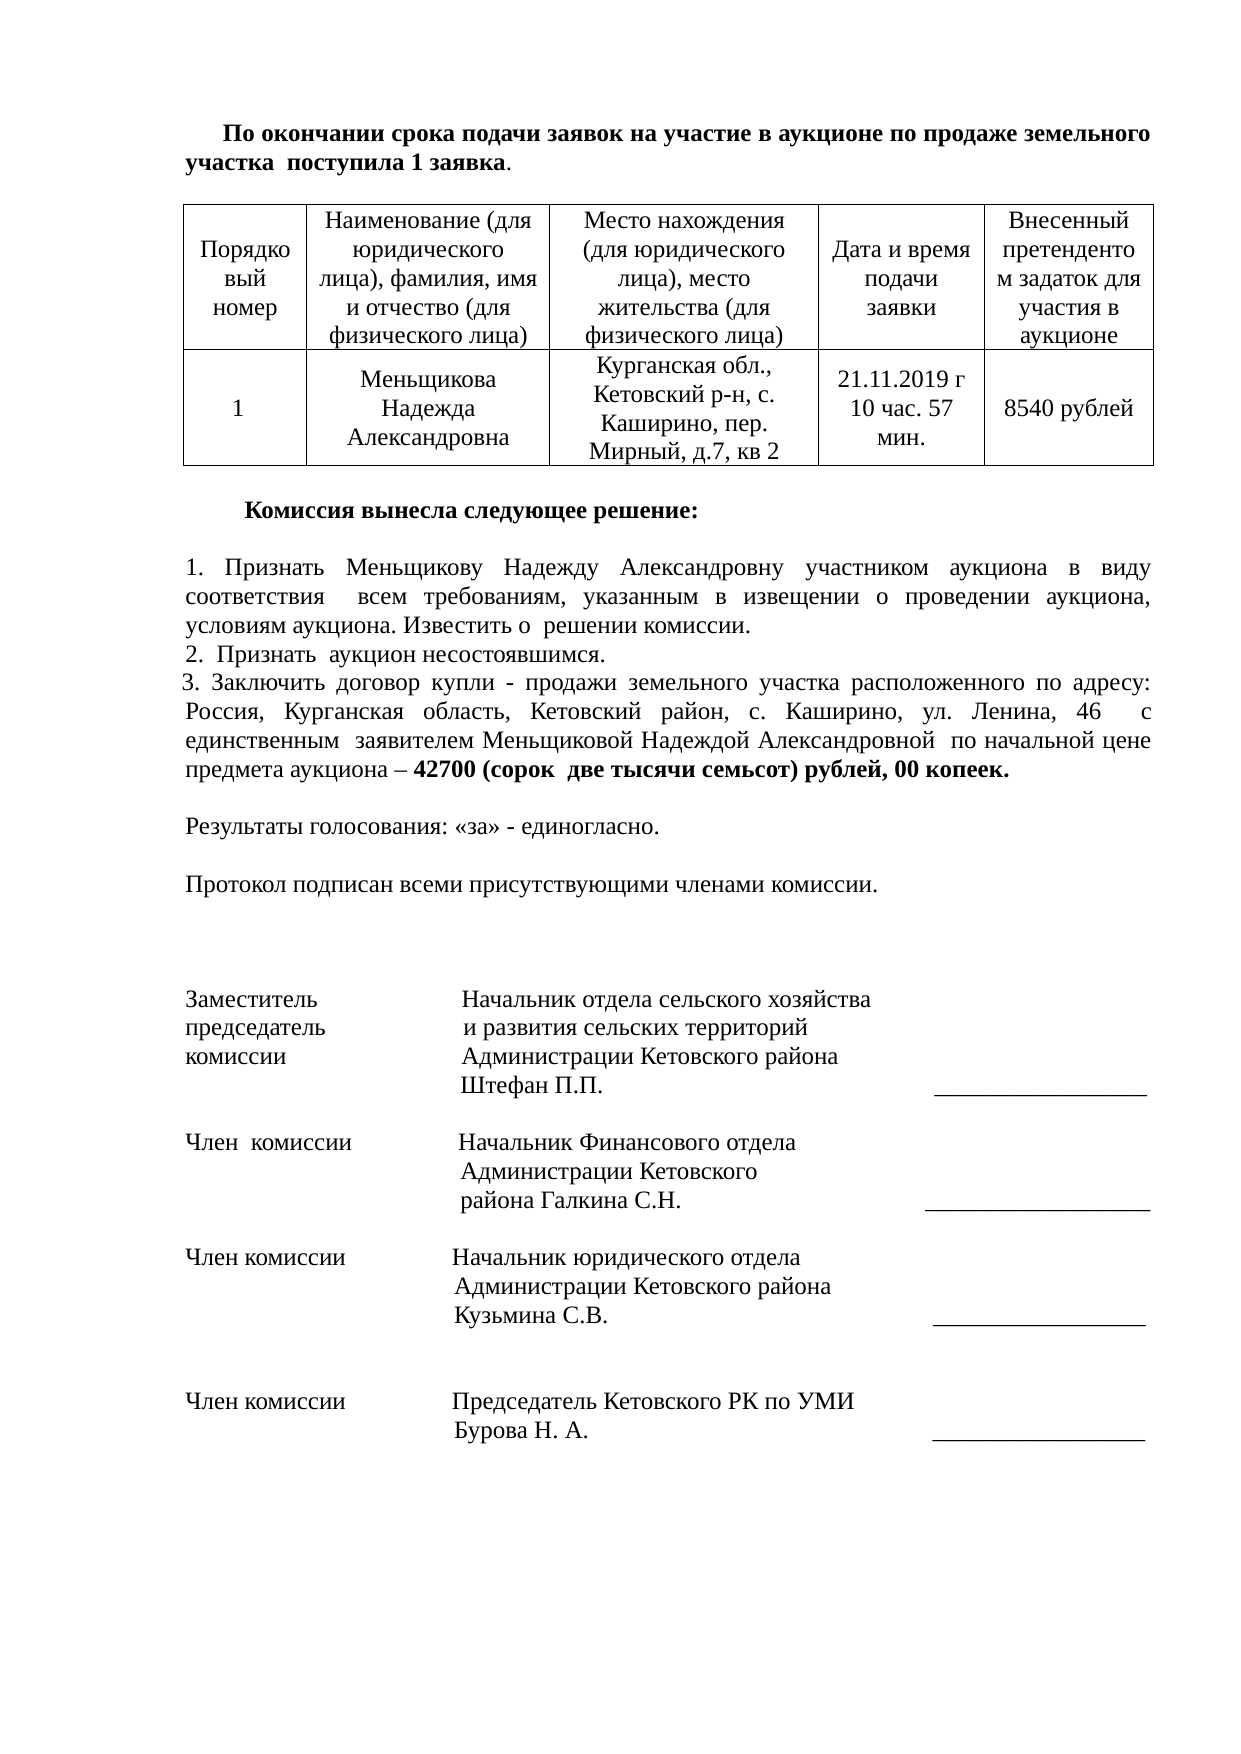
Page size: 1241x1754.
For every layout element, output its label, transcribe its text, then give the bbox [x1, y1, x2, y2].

text Штефан П.П. _________________ [185, 1070, 1152, 1099]
table_cell 8540 рублей [985, 350, 1153, 465]
text Комиссия вынесла следующее решение: [185, 495, 1152, 524]
text Администрации Кетовского района [185, 1271, 1152, 1300]
table_header Порядковый номер [184, 205, 306, 349]
text Член комиссии Начальник Финансового отдела [185, 1127, 1152, 1156]
text председатель и развития сельских территорий [185, 1012, 1152, 1041]
text комиссии Администрации Кетовского района [185, 1041, 1152, 1070]
text Бурова Н. А. _________________ [185, 1415, 1152, 1444]
table_header Место нахождения (для юридического лица), место жительства (для физического лица) [550, 205, 818, 349]
table_header Наименование (для юридического лица), фамилия, имя и отчество (для физического лица) [307, 205, 549, 349]
table_cell 1 [184, 350, 306, 465]
text района Галкина С.Н. __________________ [185, 1185, 1152, 1214]
table_header Дата и время подачи заявки [819, 205, 984, 349]
table_cell Курганская обл., Кетовский р-н, с. Каширино, пер. Мирный, д.7, кв 2 [550, 350, 818, 465]
table_header Внесенный претендентом задаток для участия в аукционе [985, 205, 1153, 349]
text Администрации Кетовского [185, 1156, 1152, 1185]
text Кузьмина С.В. _________________ [185, 1300, 1152, 1329]
text Результаты голосования: «за» - единогласно. [185, 811, 1152, 840]
table_cell Меньщикова Надежда Александровна [307, 350, 549, 465]
text Заместитель Начальник отдела сельского хозяйства [185, 984, 1152, 1012]
text 1. Признать Меньщикову Надежду Александровну участником аукциона в виду соответствия всем требованиям, указанным в извещении о проведении аукциона, условиям аукциона. Известить о решении комиссии. [185, 552, 1152, 639]
text По окончании срока подачи заявок на участие в аукционе по продаже земельного участка поступила 1 заявка. [185, 118, 1152, 176]
text 2. Признать аукцион несостоявшимся. [185, 639, 1152, 667]
text Член комиссии Начальник юридического отдела [185, 1242, 1152, 1271]
text 3. Заключить договор купли - продажи земельного участка расположенного по адресу: Россия, Курганская область, Кетовский район, с. Каширино, ул. Ленина, 46 с единственным заявителем Меньщиковой Надеждой Александровной по начальной цене предмета аукциона – 42700 (сорок две тысячи семьсот) рублей, 00 копеек. [181, 667, 1152, 782]
table_cell 21.11.2019 г 10 час. 57 мин. [819, 350, 984, 465]
text Протокол подписан всеми присутствующими членами комиссии. [185, 869, 1152, 897]
text Член комиссии Председатель Кетовского РК по УМИ [185, 1386, 1152, 1415]
